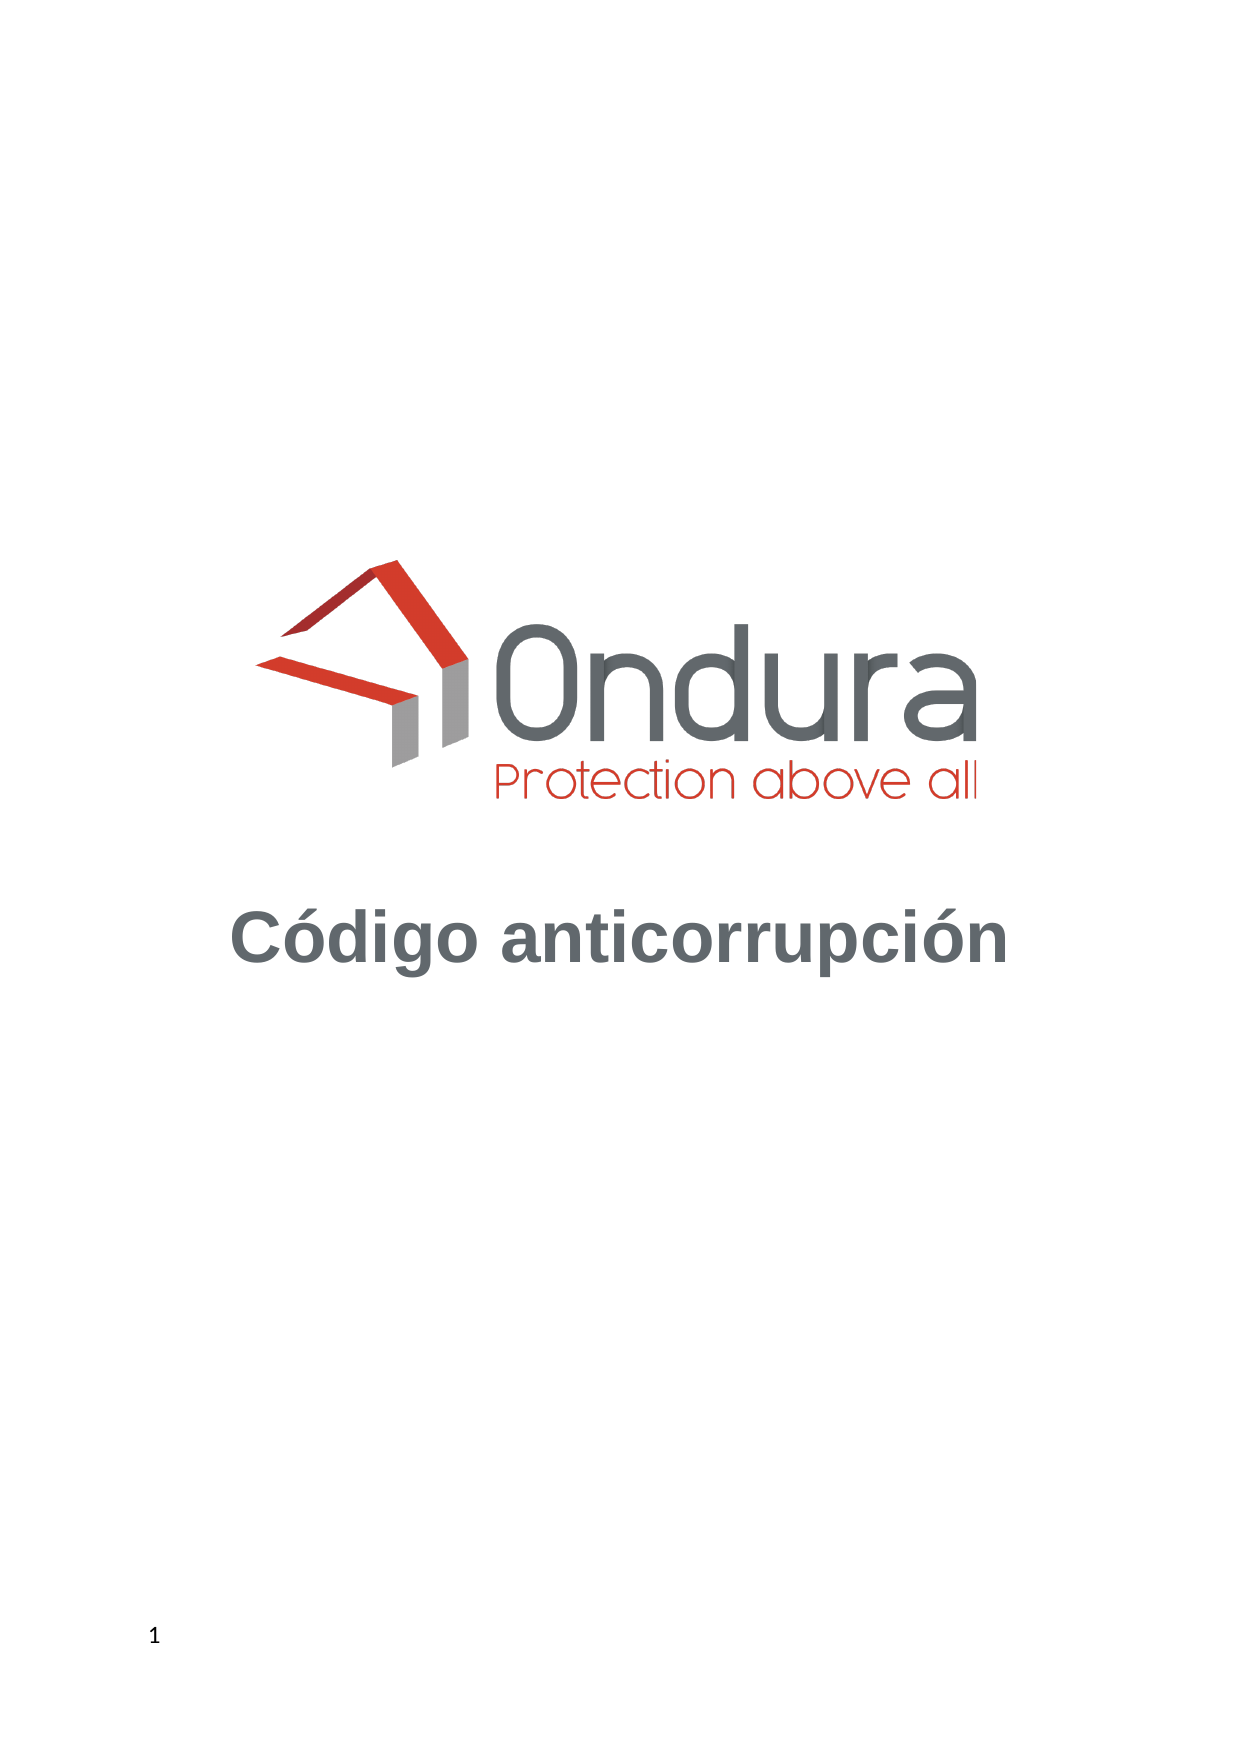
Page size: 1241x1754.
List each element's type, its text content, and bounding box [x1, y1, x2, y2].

text Código anticorrupción [148, 810, 1092, 978]
picture [255, 560, 977, 799]
